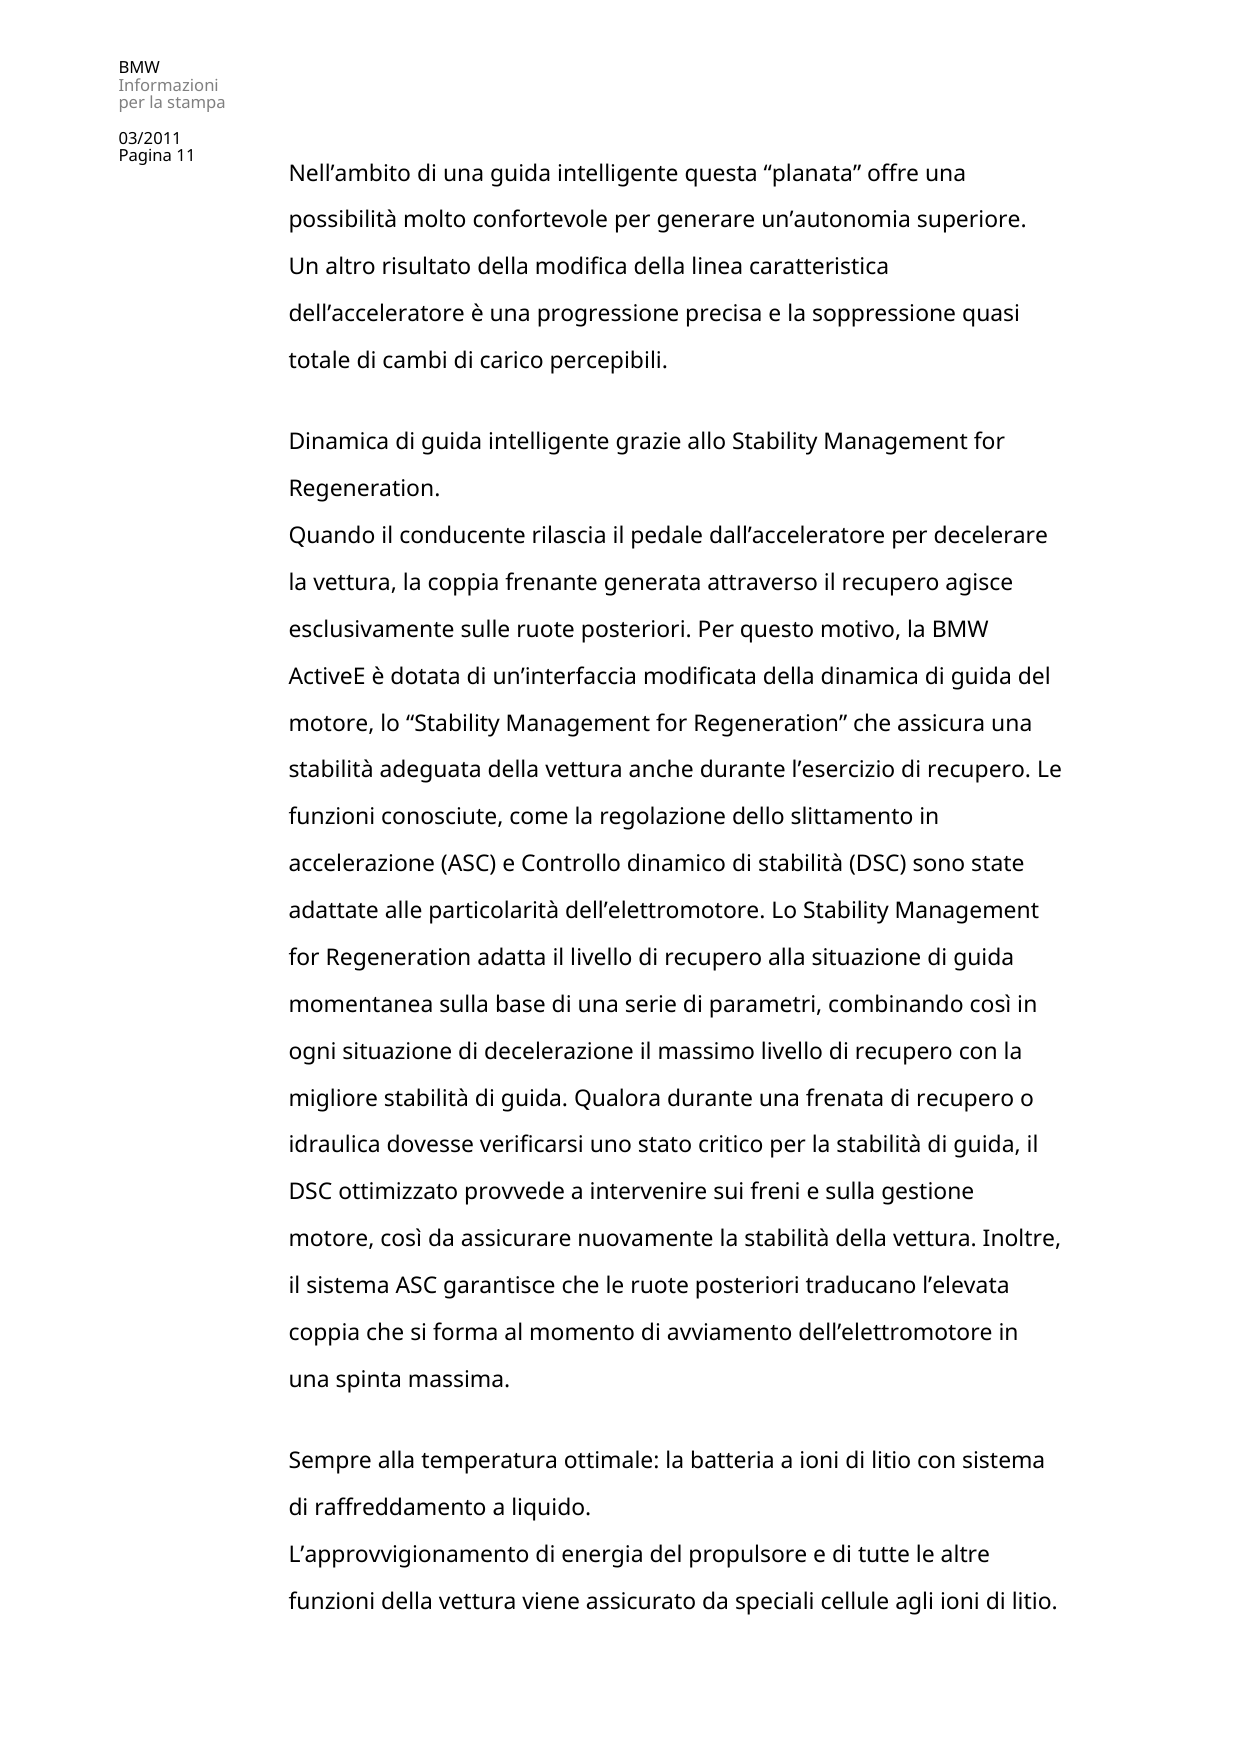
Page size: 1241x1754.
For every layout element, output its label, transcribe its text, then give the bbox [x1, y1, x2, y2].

text Sempre alla temperatura ottimale: la batteria a ioni di litio con sistema di raffreddamento a liquido. [288, 1444, 1063, 1522]
text Quando il conducente rilascia il pedale dall’acceleratore per decelerare la vettura, la coppia frenante generata attraverso il recupero agisce esclusivamente sulle ruote posteriori. Per questo motivo, la BMW ActiveE è dotata di un’interfaccia modificata della dinamica di guida del motore, lo “Stability Management for Regeneration” che assicura una stabilità adeguata della vettura anche durante l’esercizio di recupero. Le funzioni conosciute, come la regolazione dello slittamento in accelerazione (ASC) e Controllo dinamico di stabilità (DSC) sono state adattate alle particolarità dell’elettromotore. Lo Stability Management for Regeneration adatta il livello di recupero alla situazione di guida momentanea sulla base di una serie di parametri, combinando così in ogni situazione di decelerazione il massimo livello di recupero con la migliore stabilità di guida. Qualora durante una frenata di recupero o idraulica dovesse verificarsi uno stato critico per la stabilità di guida, il DSC ottimizzato provvede a intervenire sui freni e sulla gestione motore, così da assicurare nuovamente la stabilità della vettura. Inoltre, il sistema ASC garantisce che le ruote posteriori traducano l’elevata coppia che si forma al momento di avviamento dell’elettromotore in una spinta massima. [288, 519, 1063, 1394]
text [288, 157, 1063, 375]
text Dinamica di guida intelligente grazie allo Stability Management for Regeneration. [288, 425, 1063, 503]
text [288, 1538, 1063, 1616]
